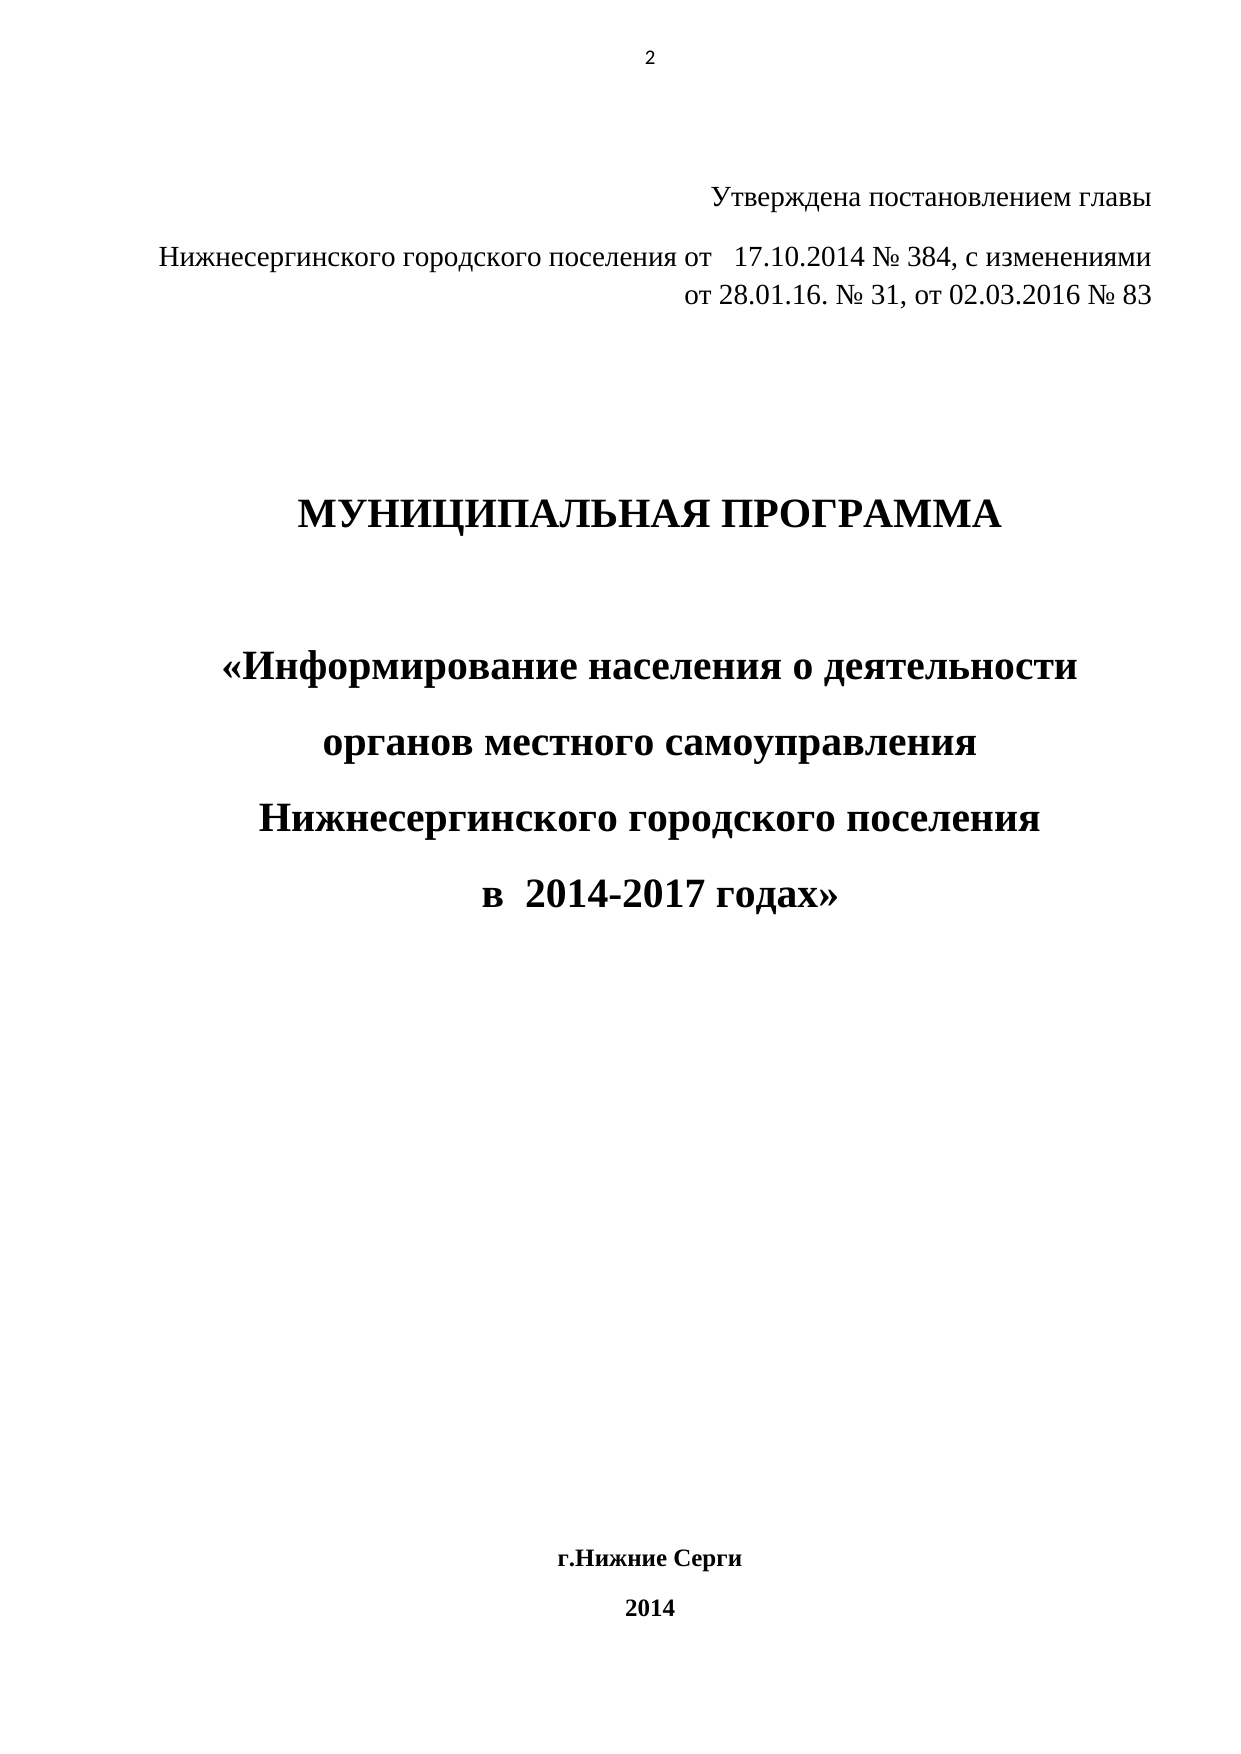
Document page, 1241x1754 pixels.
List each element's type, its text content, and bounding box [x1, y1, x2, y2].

text Нижнесергинского городского поселения от 17.10.2014 № 384, с изменениями от 28.01.16. № 31, от 02.03.2016 № 83 [148, 239, 1152, 311]
text Утверждена постановлением главы [148, 179, 1152, 213]
text 2014 [148, 1593, 1152, 1622]
text в 2014-2017 годах» [148, 868, 1152, 916]
text органов местного самоуправления [148, 716, 1152, 764]
text МУНИЦИПАЛЬНАЯ ПРОГРАММА [148, 488, 1152, 536]
text Нижнесергинского городского поселения [148, 792, 1152, 840]
text «Информирование населения о деятельности [148, 640, 1152, 688]
text г.Нижние Серги [148, 1543, 1152, 1572]
